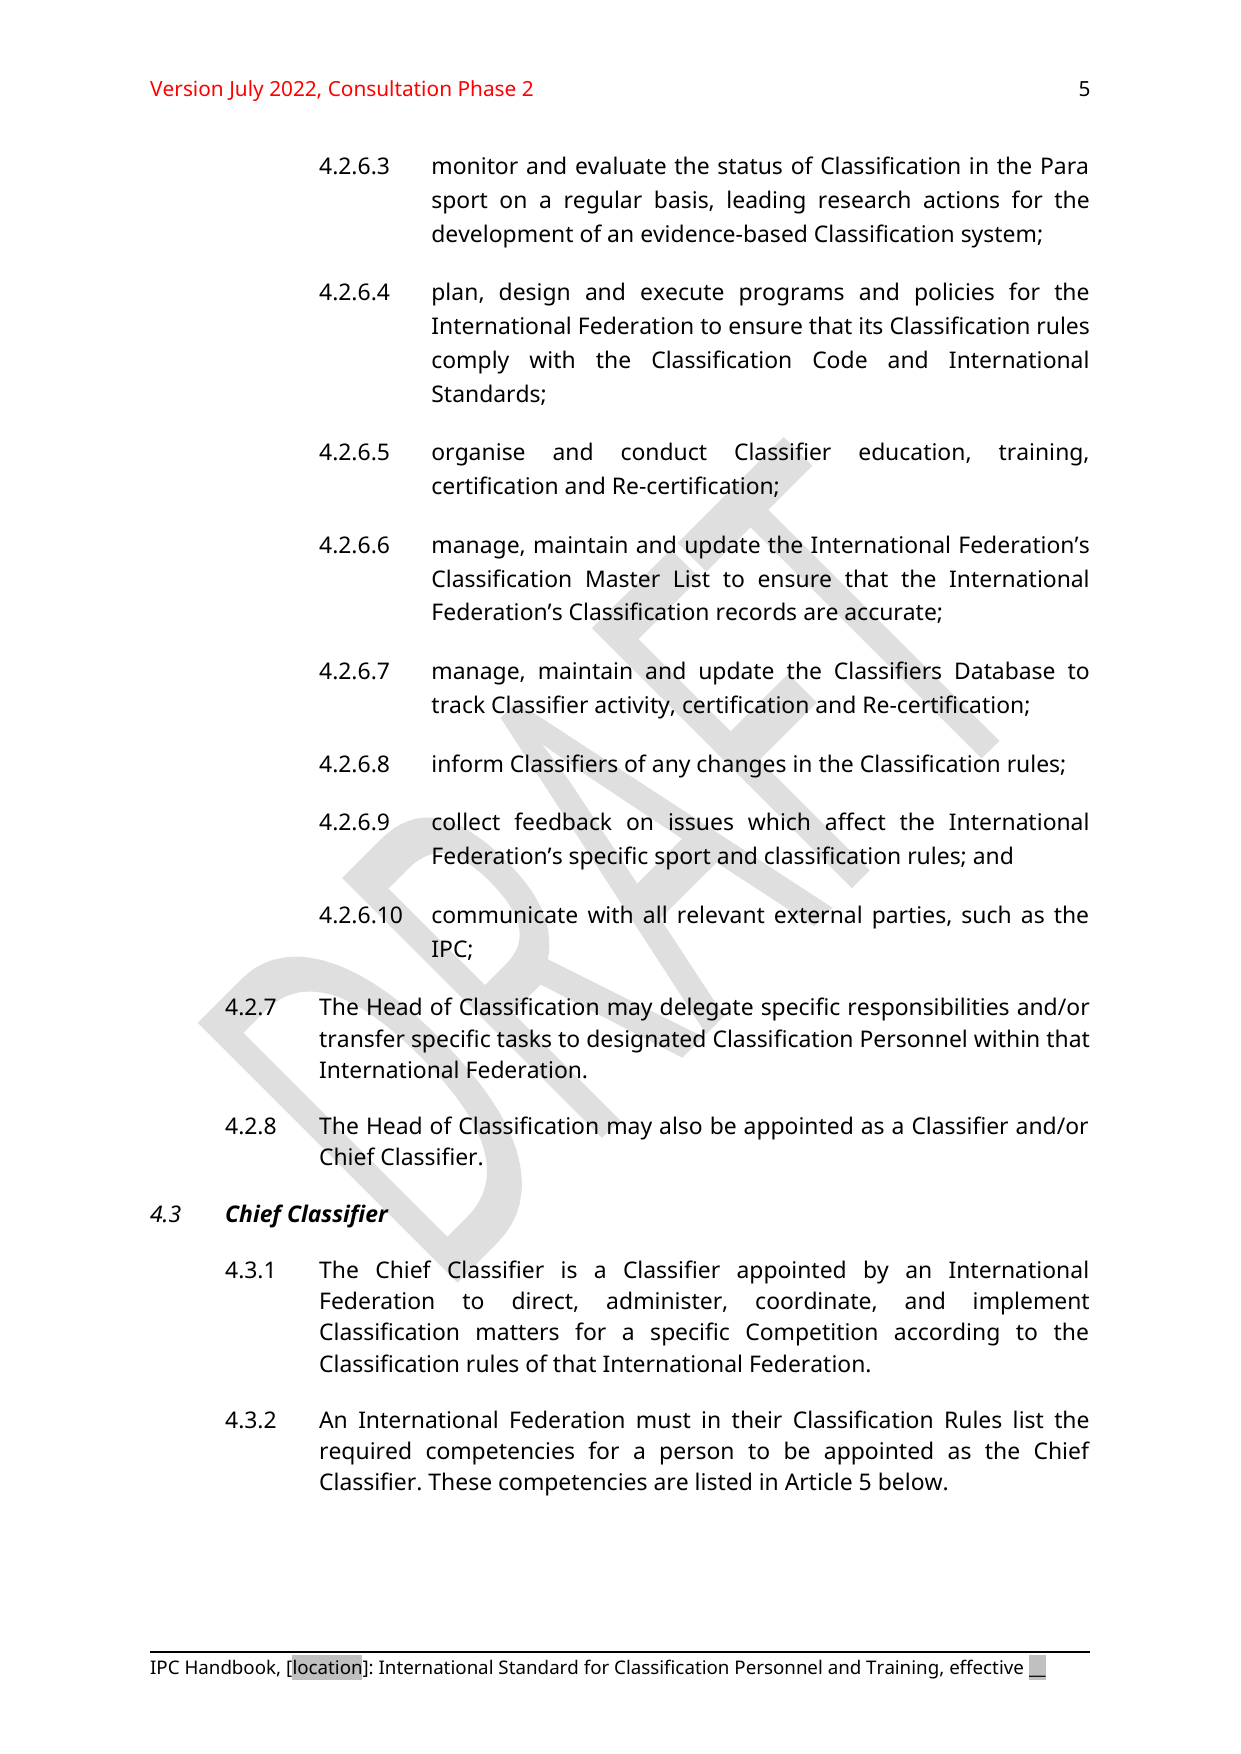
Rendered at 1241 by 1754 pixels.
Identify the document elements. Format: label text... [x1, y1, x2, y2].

text The Head of Classification may also be appointed as a Classifier and/or Chief Classifier. [225, 1110, 1090, 1172]
list plan, design and execute programs and policies for the International Federation to ensure that its Classification rules comply with the Classification Code and International Standards; [319, 276, 1090, 409]
text Chief Classifier [150, 1197, 1090, 1229]
list inform Classifiers of any changes in the Classification rules; [319, 747, 1090, 779]
list monitor and evaluate the status of Classification in the Para sport on a regular basis, leading research actions for the development of an evidence-based Classification system; [319, 150, 1090, 249]
list manage, maintain and update the International Federation’s Classification Master List to ensure that the International Federation’s Classification records are accurate; [319, 529, 1090, 627]
text An International Federation must in their Classification Rules list the required competencies for a person to be appointed as the Chief Classifier. These competencies are listed in Article 5 below. [225, 1404, 1090, 1497]
list collect feedback on issues which affect the International Federation’s specific sport and classification rules; and [319, 806, 1090, 871]
list organise and conduct Classifier education, training, certification and Re-certification; [319, 436, 1090, 501]
text The Head of Classification may delegate specific responsibilities and/or transfer specific tasks to designated Classification Personnel within that International Federation. [225, 991, 1090, 1085]
text The Chief Classifier is a Classifier appointed by an International Federation to direct, administer, coordinate, and implement Classification matters for a specific Competition according to the Classification rules of that International Federation. [225, 1254, 1090, 1379]
list manage, maintain and update the Classifiers Database to track Classifier activity, certification and Re-certification; [319, 655, 1090, 720]
list communicate with all relevant external parties, such as the IPC; [319, 899, 1090, 964]
